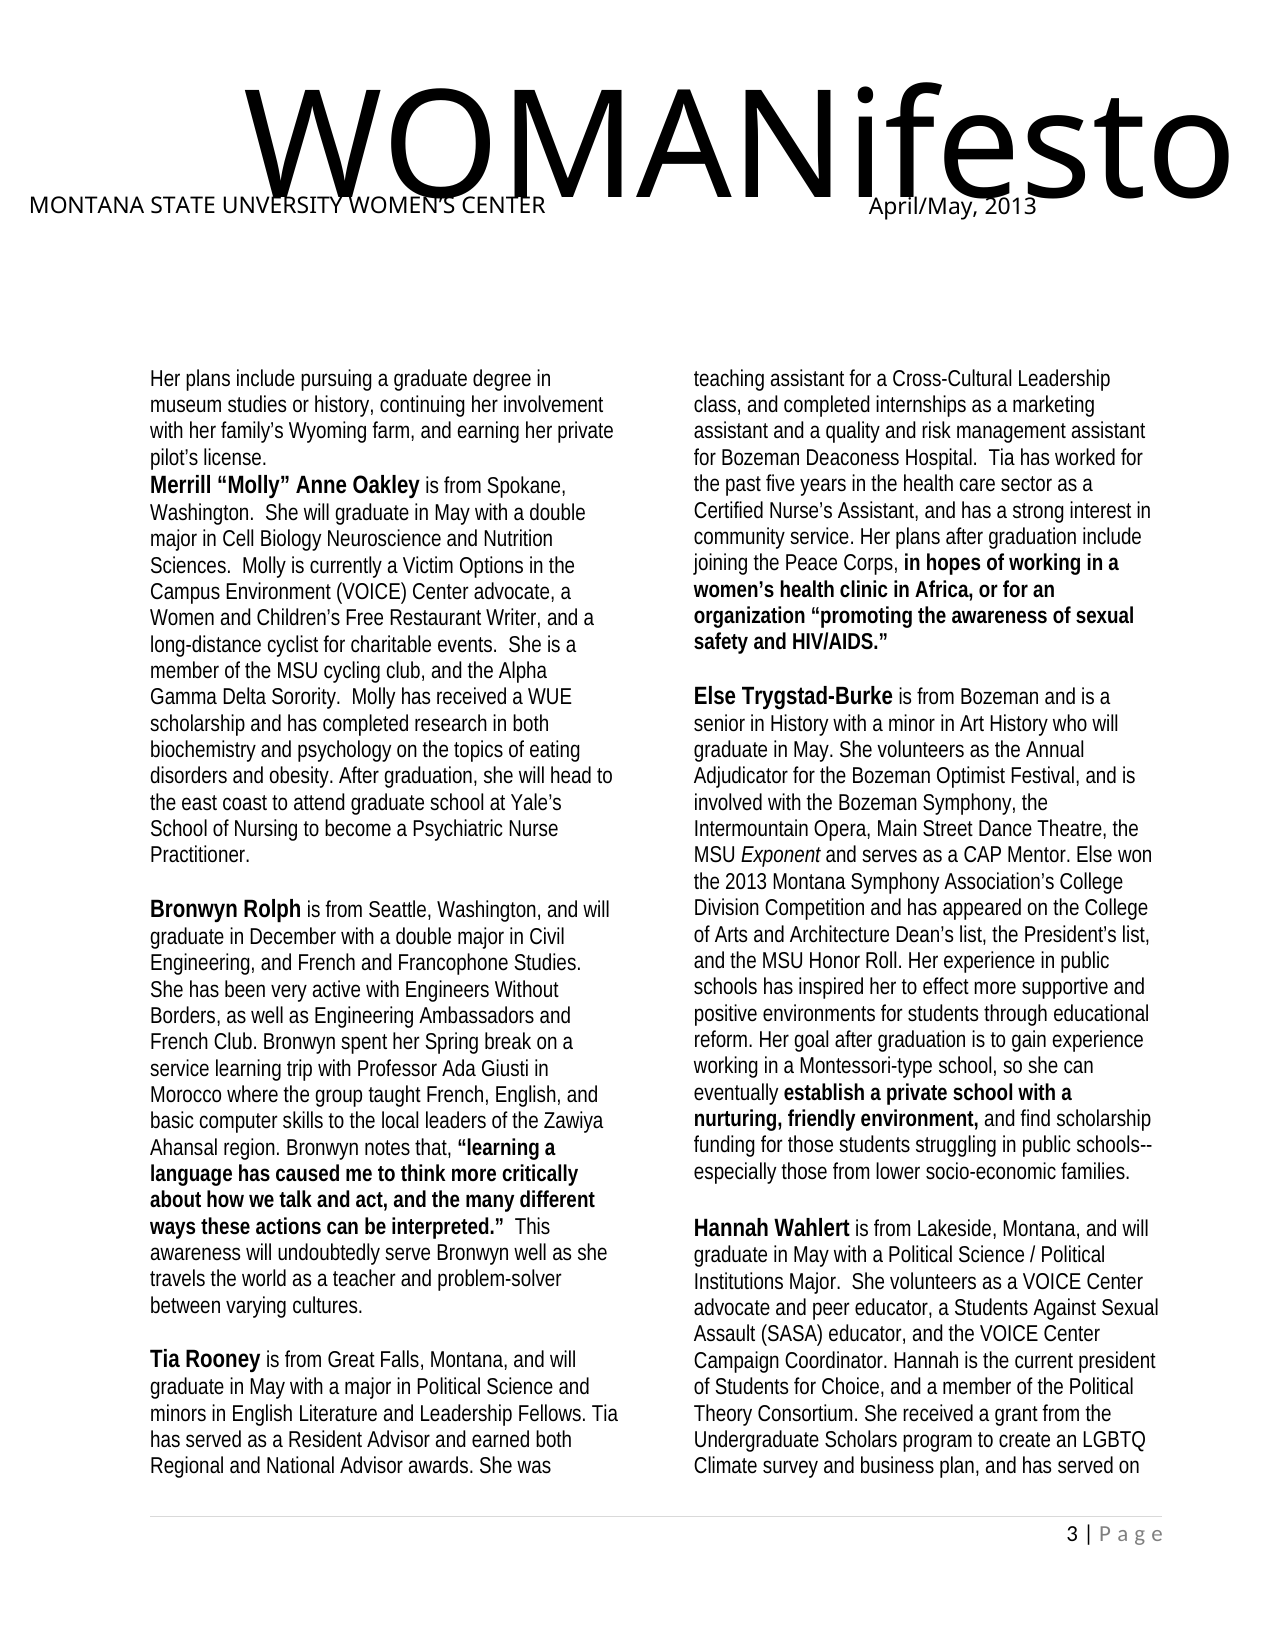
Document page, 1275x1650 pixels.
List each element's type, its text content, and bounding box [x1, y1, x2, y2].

text Tia Rooney is from Great Falls, Montana, and will graduate in May with a major in Political Science and minors in English Literature and Leadership Fellows. Tia has served as a Resident Advisor and earned both Regional and National Advisor awards. She was teaching assistant for a Cross-Cultural Leadership class, and completed internships as a marketing assistant and a quality and risk management assistant for Bozeman Deaconess Hospital. Tia has worked for the past five years in the health care sector as a Certified Nurse’s Assistant, and has a strong interest in community service. Her plans after graduation include joining the Peace Corps, in hopes of working in a women’s health clinic in Africa, or for an organization “promoting the awareness of sexual safety and HIV/AIDS.” [694, 365, 1162, 655]
text Merrill “Molly” Anne Oakley is from Spokane, Washington. She will graduate in May with a double major in Cell Biology Neuroscience and Nutrition Sciences. Molly is currently a Victim Options in the Campus Environment (VOICE) Center advocate, a Women and Children’s Free Restaurant Writer, and a long-distance cyclist for charitable events. She is a member of the MSU cycling club, and the Alpha Gamma Delta Sorority. Molly has received a WUE scholarship and has completed research in both biochemistry and psychology on the topics of eating disorders and obesity. After graduation, she will head to the east coast to attend graduate school at Yale’s School of Nursing to become a Psychiatric Nurse Practitioner. [150, 470, 619, 868]
text Tia Rooney is from Great Falls, Montana, and will graduate in May with a major in Political Science and minors in English Literature and Leadership Fellows. Tia has served as a Resident Advisor and earned both Regional and National Advisor awards. She was teaching assistant for a Cross-Cultural Leadership class, and completed internships as a marketing assistant and a quality and risk management assistant for Bozeman Deaconess Hospital. Tia has worked for the past five years in the health care sector as a Certified Nurse’s Assistant, and has a strong interest in community service. Her plans after graduation include joining the Peace Corps, in hopes of working in a women’s health clinic in Africa, or for an organization “promoting the awareness of sexual safety and HIV/AIDS.” [150, 1344, 619, 1478]
text Else Trygstad-Burke is from Bozeman and is a senior in History with a minor in Art History who will graduate in May. She volunteers as the Annual Adjudicator for the Bozeman Optimist Festival, and is involved with the Bozeman Symphony, the Intermountain Opera, Main Street Dance Theatre, the MSU Exponent and serves as a CAP Mentor. Else won the 2013 Montana Symphony Association’s College Division Competition and has appeared on the College of Arts and Architecture Dean’s list, the President’s list, and the MSU Honor Roll. Her experience in public schools has inspired her to effect more supportive and positive environments for students through educational reform. Her goal after graduation is to gain experience working in a Montessori-type school, so she can eventually establish a private school with a nurturing, friendly environment, and find scholarship funding for those students struggling in public schools-- especially those from lower socio-economic families. [694, 681, 1162, 1184]
text Bronwyn Rolph is from Seattle, Washington, and will graduate in December with a double major in Civil Engineering, and French and Francophone Studies. She has been very active with Engineers Without Borders, as well as Engineering Ambassadors and French Club. Bronwyn spent her Spring break on a service learning trip with Professor Ada Giusti in Morocco where the group taught French, English, and basic computer skills to the local leaders of the Zawiya Ahansal region. Bronwyn notes that, “learning a language has caused me to think more critically about how we talk and act, and the many different ways these actions can be interpreted.” This awareness will undoubtedly serve Bronwyn well as she travels the world as a teacher and problem-solver between varying cultures. [150, 894, 619, 1318]
